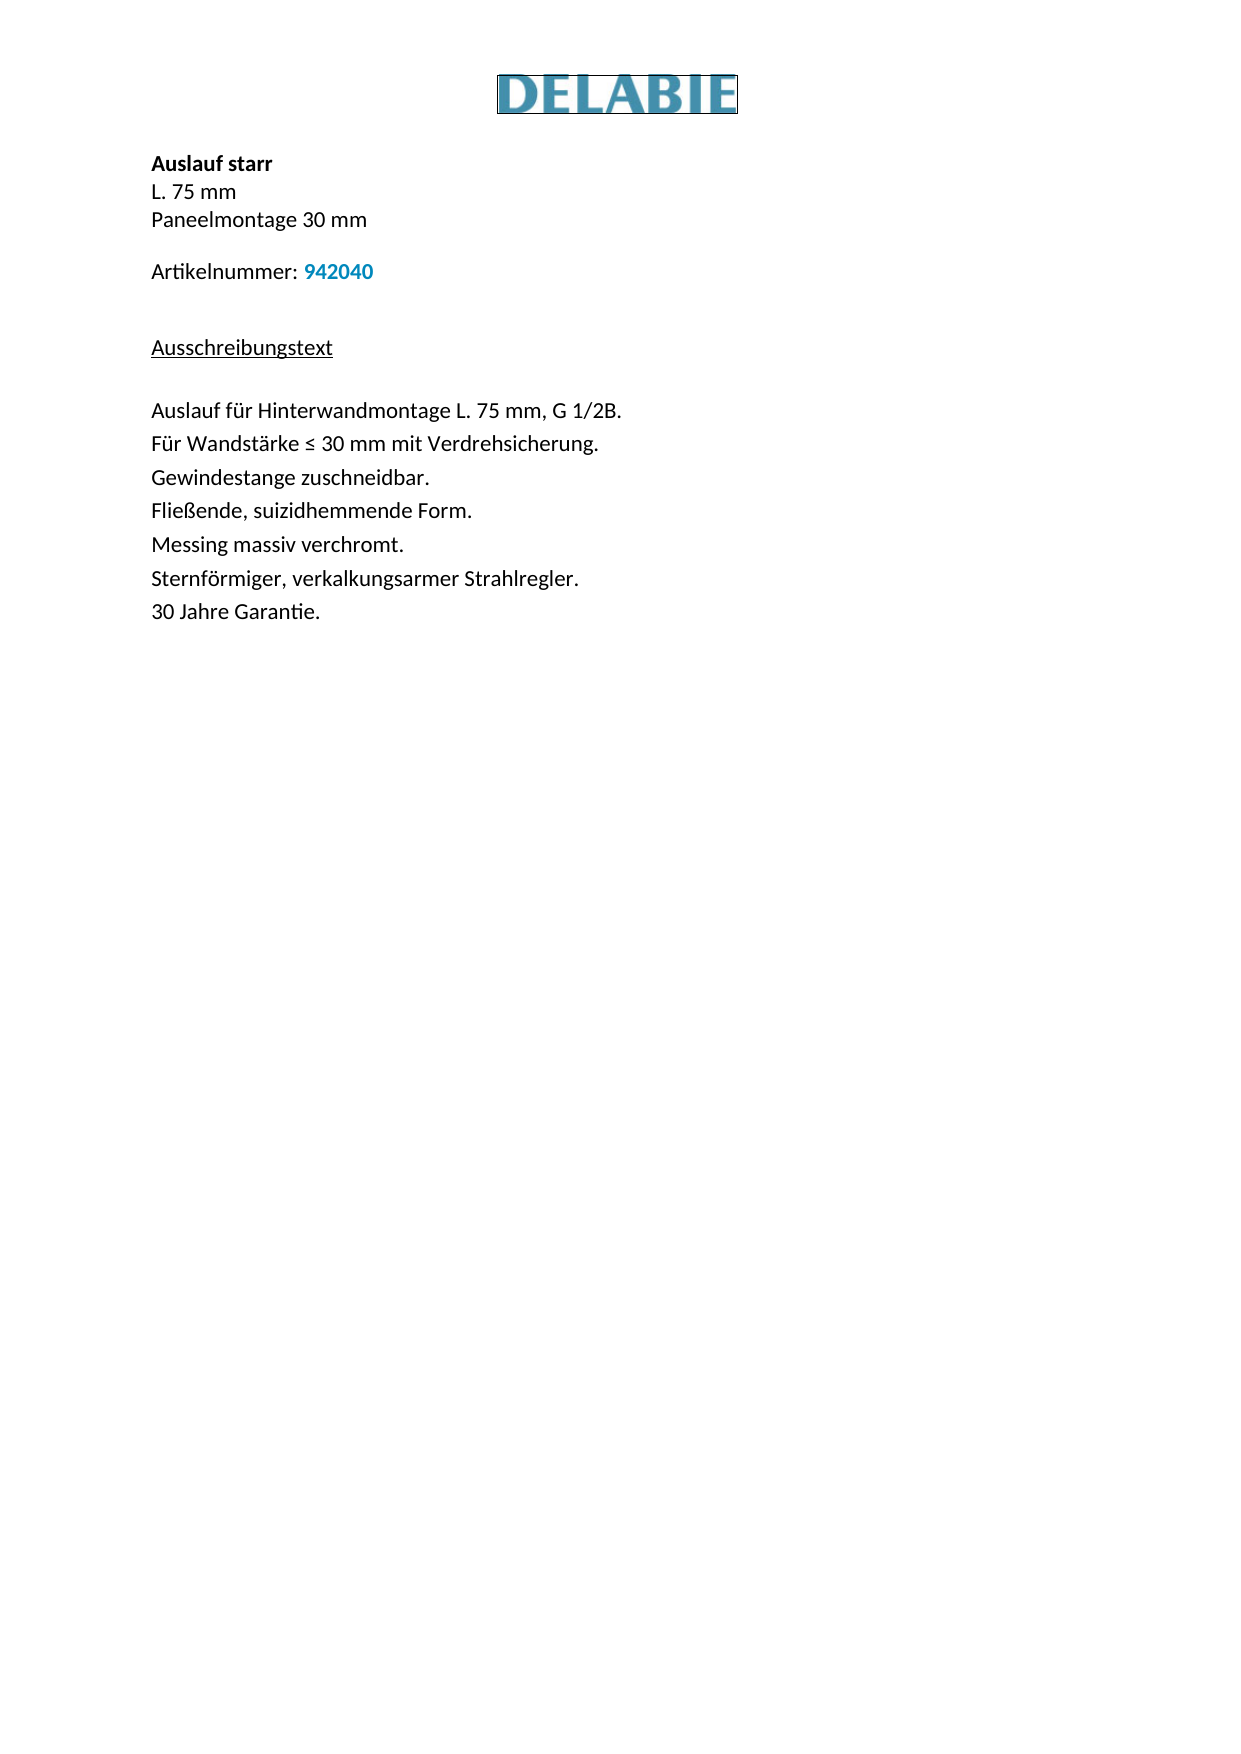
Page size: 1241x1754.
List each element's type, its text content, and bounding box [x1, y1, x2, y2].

text Paneelmontage 30 mm [151, 205, 1084, 233]
text Fließende, suizidhemmende Form. [151, 497, 1084, 525]
text Auslauf starr [151, 149, 1084, 177]
text 30 Jahre Garantie. [151, 597, 1084, 625]
text Messing massiv verchromt. [151, 530, 1084, 558]
text Auslauf für Hinterwandmontage L. 75 mm, G 1/2B. [151, 396, 1084, 424]
text Sternförmiger, verkalkungsarmer Strahlregler. [151, 564, 1084, 592]
text L. 75 mm [151, 177, 1084, 205]
picture [498, 76, 737, 113]
text Artikelnummer: 942040 [151, 257, 1084, 285]
text Für Wandstärke ≤ 30 mm mit Verdrehsicherung. [151, 429, 1084, 458]
text Ausschreibungstext [151, 333, 1084, 361]
text Gewindestange zuschneidbar. [151, 463, 1084, 491]
